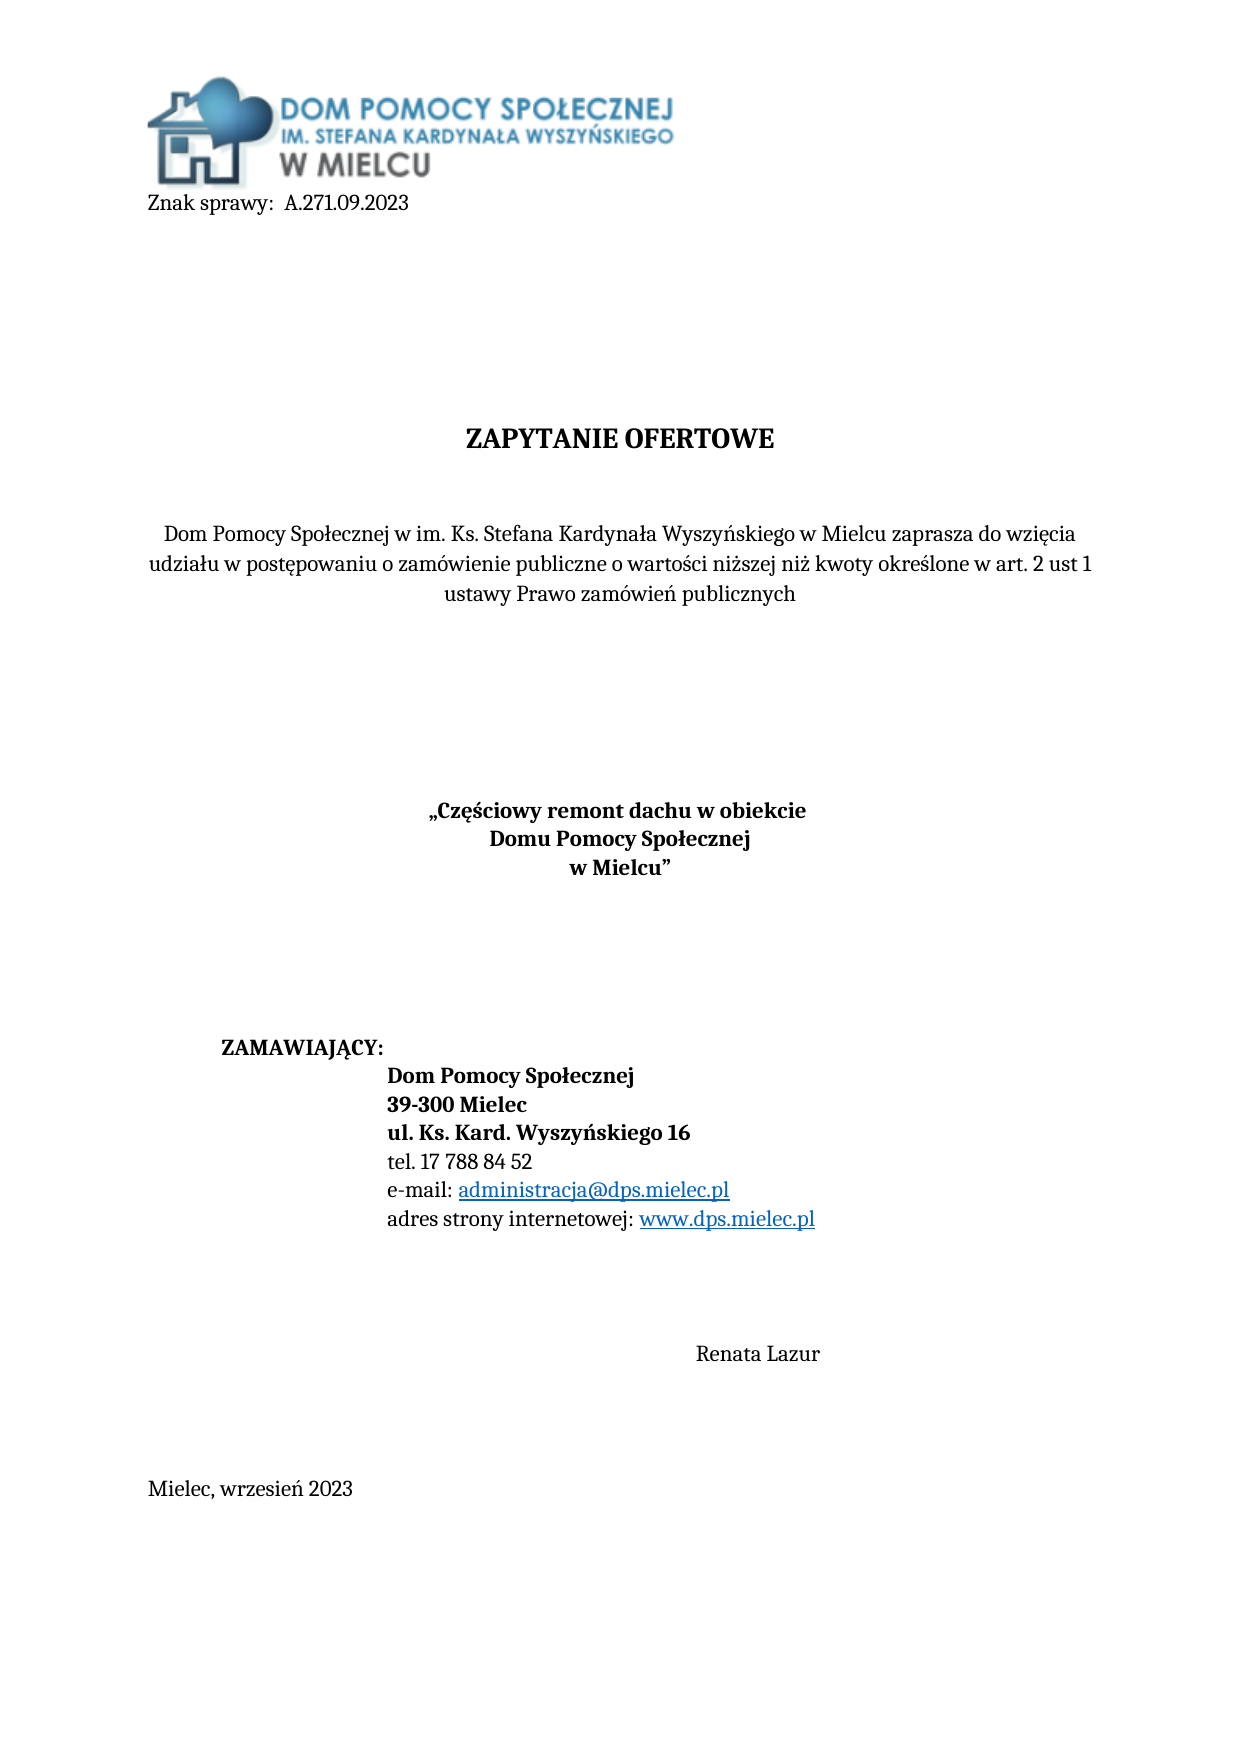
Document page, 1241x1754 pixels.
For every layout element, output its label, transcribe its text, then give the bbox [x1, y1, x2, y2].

text Dom Pomocy Społecznej w im. Ks. Stefana Kardynała Wyszyńskiego w Mielcu zaprasza do wzięcia udziału w postępowaniu o zamówienie publiczne o wartości niższej niż kwoty określone w art. 2 ust 1 ustawy Prawo zamówień publicznych [148, 521, 1093, 639]
text Mielec, wrzesień 2023 [148, 1476, 1093, 1502]
text ZAMAWIAJĄCY: Dom Pomocy Społecznej 39-300 Mielec ul. Ks. Kard. Wyszyńskiego 16 tel. 17 788 84 52 e-mail: administracja@dps.mielec.pl adres strony internetowej: www.dps.mielec.pl [221, 1035, 1093, 1232]
picture [147, 73, 679, 190]
text ZAPYTANIE OFERTOWE [148, 423, 1093, 456]
text Renata Lazur [148, 1341, 1093, 1367]
text „Częściowy remont dachu w obiekcie Domu Pomocy Społecznej w Mielcu” [148, 797, 1093, 881]
